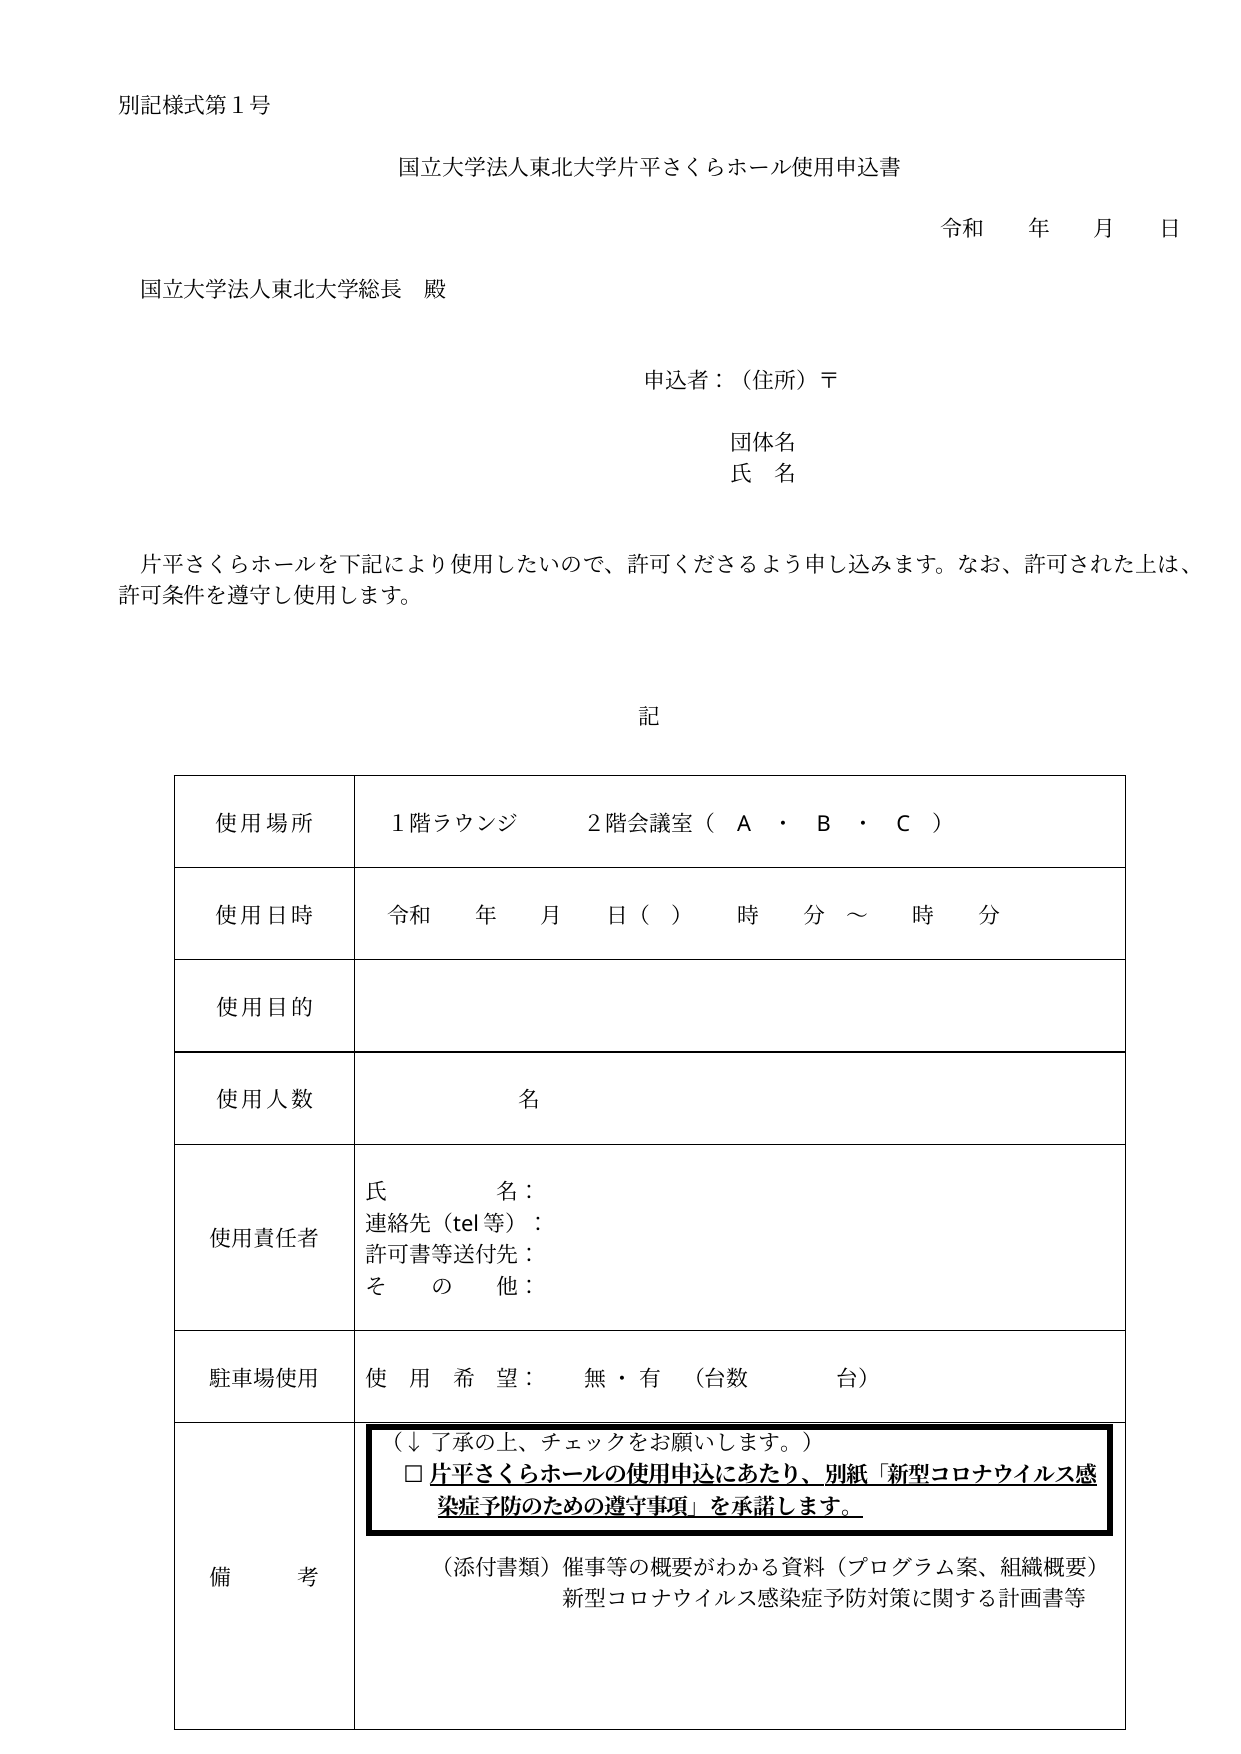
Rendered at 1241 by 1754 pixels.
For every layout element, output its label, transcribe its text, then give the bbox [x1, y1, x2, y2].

text 国立大学法人東北大学片平さくらホール使用申込書 [118, 150, 1181, 181]
table_cell 使用人数 [175, 1053, 354, 1143]
text 団体名 [118, 425, 1181, 456]
text 氏 名 [118, 456, 1181, 488]
table_cell 使用日時 [175, 868, 354, 959]
text 国立大学法人東北大学総長 殿 [118, 272, 1181, 304]
table_cell 備 考 [175, 1423, 354, 1728]
table_cell 令和 年 月 日（ ） 時 分 ～ 時 分 [355, 868, 1125, 959]
table_cell 氏 名： 連絡先（tel等）： 許可書等送付先： そ の 他： [355, 1145, 1125, 1330]
text 令和 年 月 日 [118, 211, 1181, 243]
table_cell 使用責任者 [175, 1145, 354, 1330]
subtitle 記 [118, 699, 1181, 731]
table_header １階ラウンジ ２階会議室（ A ・ B ・ C ） [355, 776, 1125, 867]
text 片平さくらホールを下記により使用したいので、許可くださるよう申し込みます。なお、許可された上は、許可条件を遵守し使用します。 [118, 547, 1181, 610]
table_cell （添付書類）催事等の概要がわかる資料（プログラム案、組織概要） 新型コロナウイルス感染症予防対策に関する計画書等 [355, 1423, 1125, 1728]
table_header 使用場所 [175, 776, 354, 867]
text 申込者：（住所）〒 [118, 363, 1181, 395]
table_cell 使 用 希 望： 無 ・ 有 （台数 台） [355, 1331, 1125, 1422]
table_cell 使用目的 [175, 960, 354, 1051]
table_cell [355, 960, 1125, 1051]
table_cell 駐車場使用 [175, 1331, 354, 1422]
table_cell 名 [355, 1053, 1125, 1143]
